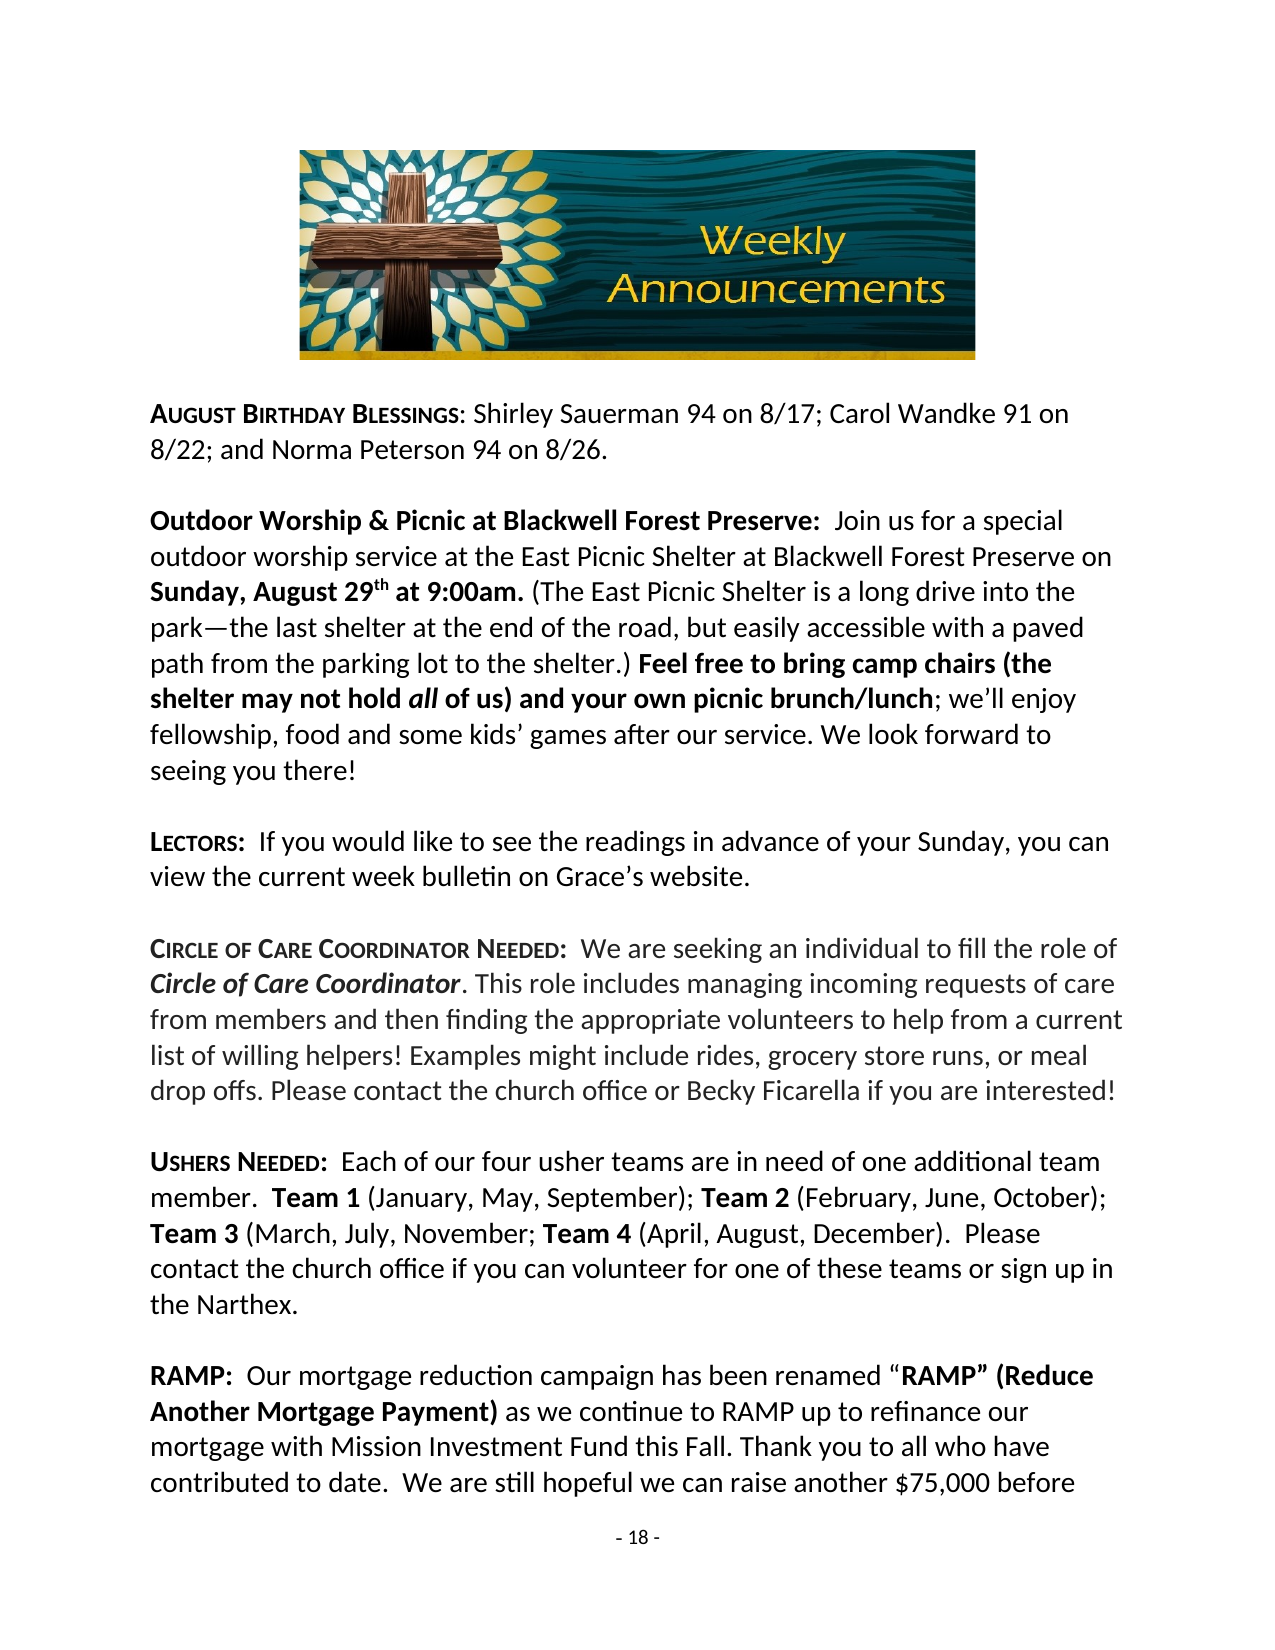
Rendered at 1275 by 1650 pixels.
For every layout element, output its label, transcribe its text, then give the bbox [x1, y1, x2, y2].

text Lectors: If you would like to see the readings in advance of your Sunday, you can view the current week bulletin on Grace’s website. [150, 823, 1125, 894]
picture [299, 150, 976, 360]
text Ushers Needed: Each of our four usher teams are in need of one additional team member. Team 1 (January, May, September); Team 2 (February, June, October); Team 3 (March, July, November; Team 4 (April, August, December). Please contact the church office if you can volunteer for one of these teams or sign up in the Narthex. [150, 1143, 1125, 1322]
text Outdoor Worship & Picnic at Blackwell Forest Preserve: Join us for a special outdoor worship service at the East Picnic Shelter at Blackwell Forest Preserve on Sunday, August 29th at 9:00am. (The East Picnic Shelter is a long drive into the park—the last shelter at the end of the road, but easily accessible with a paved path from the parking lot to the shelter.) Feel free to bring camp chairs (the shelter may not hold all of us) and your own picnic brunch/lunch; we’ll enjoy fellowship, food and some kids’ games after our service. We look forward to seeing you there! [150, 502, 1125, 787]
text Circle of Care Coordinator Needed: We are seeking an individual to fill the role of Circle of Care Coordinator. This role includes managing incoming requests of care from members and then finding the appropriate volunteers to help from a current list of willing helpers! Examples might include rides, grocery store runs, or meal drop offs. Please contact the church office or Becky Ficarella if you are interested! [150, 930, 1125, 1108]
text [150, 1357, 1125, 1500]
text August Birthday Blessings: Shirley Sauerman 94 on 8/17; Carol Wandke 91 on 8/22; and Norma Peterson 94 on 8/26. [150, 395, 1125, 467]
